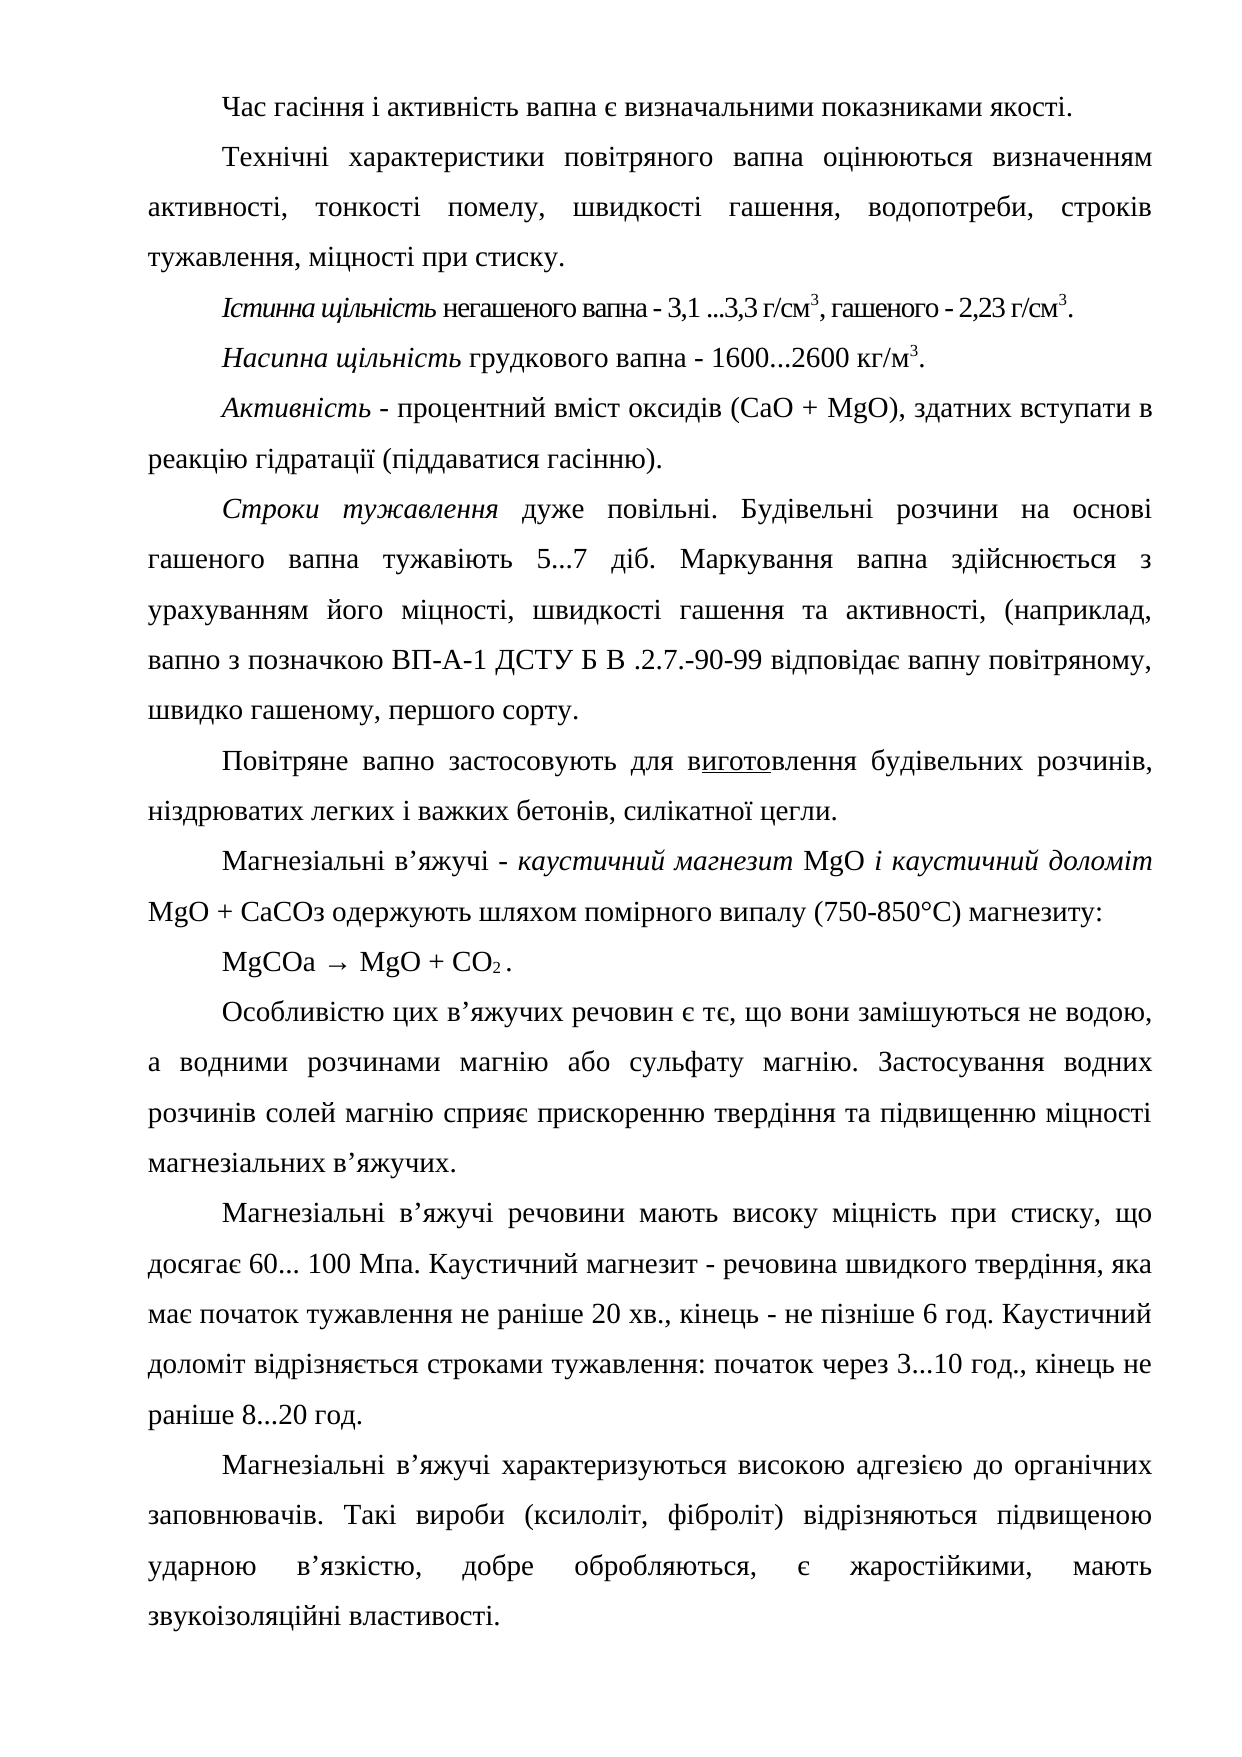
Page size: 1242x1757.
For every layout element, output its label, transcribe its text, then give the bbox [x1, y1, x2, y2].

text Істинна щільність​ негашеного вапна - 3,1 ...3,3 г/см​3​, гашеного - 2,23 г/см​3​. [148, 290, 1153, 323]
text Магнезіальні в’яжучі речовини мають високу міцність при стиску, що досягає 60... 100 Мпа. Каустичний магнезит - речовина швидкого твердіння, яка має початок тужавлення не раніше 20 хв., кінець - не пізніше 6 год. Каустичний доломіт відрізняється строками тужавлення: початок через 3...10 год., кінець не раніше 8...20 год. [148, 1196, 1153, 1430]
text Повітряне вапно застосовують для в​игото​влення будівельних розчинів, ніздрюватих легких і важких бетонів, силікатної цегли. [148, 743, 1153, 827]
text Час гасіння і активність вапна є визначальними показниками якості. [148, 89, 1153, 122]
text Магнезіальні в’яжучі - ​каустичний магнезит​ MgO ​і каустичний доломіт MgO + СаСОз одержують шляхом помірного випалу (750-850°С) магнезиту: [148, 843, 1153, 927]
text Особливістю цих в’яжучих речовин є тє, що вони замішуються не водою, а водними розчинами магнію або сульфату магнію. Застосування водних розчинів солей магнію сприяє прискоренню твердіння та підвищенню міцності магнезіальних в’яжучих. [148, 994, 1153, 1179]
text Активність -​ процентний вміст оксидів (СаО + MgO), здатних вступати в реакцію гідратації (піддаватися гасінню). [148, 391, 1153, 474]
text Технічні характеристики повітряного вапна оцінюються визначенням активності, тонкості помелу, швидкості гашення, водопотреби, строків тужавлення, міцності при стиску. [148, 139, 1153, 273]
text Магнезіальні в’яжучі характеризуються високою адгезією до органічних заповнювачів. Такі вироби (ксилоліт, фіброліт) відрізняються підвищеною ударною в’язкістю, добре обробляються, є жаростійкими, мають звукоізоляційні властивості. [148, 1447, 1153, 1632]
text Строки тужавлення​ дуже повільні. Будівельні розчини на основі гашеного вапна тужавіють 5...7 діб. Маркування вапна здійснюється з урахуванням його міцності, швидкості гашення та активності, (наприклад, вапно з позначкою ВП-А-1 ДСТУ Б В .2.7.-90-99 відповідає вапну повітряному, швидко гашеному, першого сорту. [148, 491, 1153, 726]
text Насипна щільність​ грудкового вапна - 1600...2600 кг/м​3​. [148, 340, 1153, 374]
text MgCOa → MgO + CО2 . [148, 944, 1153, 977]
